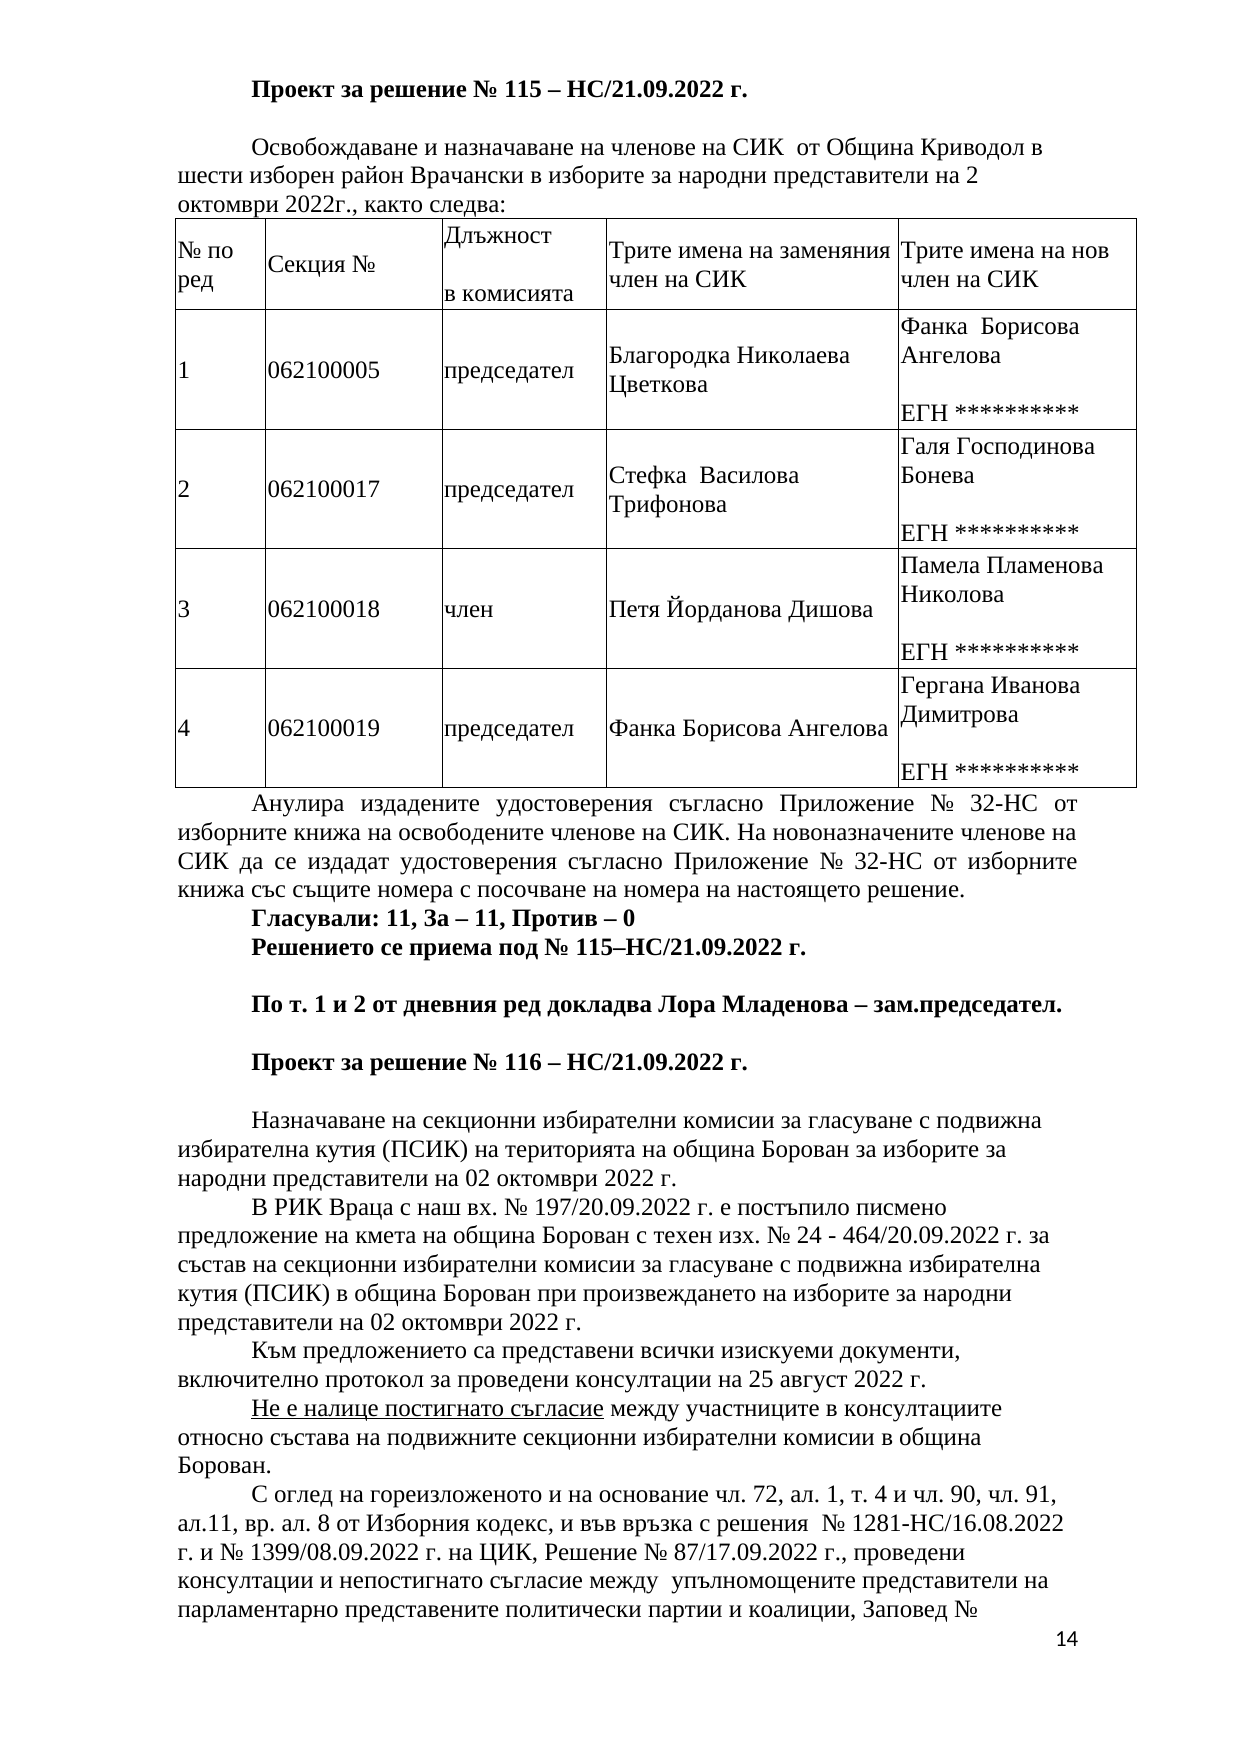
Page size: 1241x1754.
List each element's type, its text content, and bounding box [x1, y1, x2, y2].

table_cell 1 [176, 310, 265, 428]
table_header № по ред [176, 219, 265, 309]
table_cell 062100005 [266, 310, 442, 428]
table_cell 062100017 [266, 430, 442, 548]
text Проект за решение № 116 – НС/21.09.2022 г. [177, 1047, 1078, 1076]
table_cell Памела Пламенова Николова ЕГН ********** [899, 549, 1136, 668]
table_cell Благородка Николаева Цветкова [607, 310, 898, 428]
table_cell председател [443, 430, 606, 548]
text Назначаване на секционни избирателни комисии за гласуване с подвижна избирателна кутия (ПСИК) на територията на община Борован за изборите за народни представители на 02 октомври 2022 г. [177, 1105, 1078, 1192]
text Проект за решение № 115 – НС/21.09.2022 г. [177, 74, 1078, 103]
table_header Трите имена на нов член на СИК [899, 219, 1136, 309]
text Освобождаване и назначаване на членове на СИК от Община Криводол в шести изборен район Врачански в изборите за народни представители на 2 октомври 2022г., както следва: [177, 132, 1078, 218]
table_cell 062100018 [266, 549, 442, 668]
table_header Трите имена на заменяния член на СИК [607, 219, 898, 309]
table_cell 3 [176, 549, 265, 668]
table_cell Фанка Борисова Ангелова [607, 669, 898, 787]
table_header Секция № [266, 219, 442, 309]
text Гласували: 11, За – 11, Против – 0 [251, 903, 1078, 932]
text В РИК Враца с наш вх. № 197/20.09.2022 г. е постъпило писмено предложение на кмета на община Борован с техен изх. № 24 - 464/20.09.2022 г. за състав на секционни избирателни комисии за гласуване с подвижна избирателна кутия (ПСИК) в община Борован при произвеждането на изборите за народни представители на 02 октомври 2022 г. [177, 1192, 1078, 1335]
table_cell член [443, 549, 606, 668]
table_cell Галя Господинова Бонева ЕГН ********** [899, 430, 1136, 548]
table_cell Стефка Василова Трифонова [607, 430, 898, 548]
table_cell Петя Йорданова Дишова [607, 549, 898, 668]
text Към предложението са представени всички изискуеми документи, включително протокол за проведени консултации на 25 август 2022 г. [177, 1335, 1078, 1393]
text Не е налице постигнато съгласие между участниците в консултациите относно състава на подвижните секционни избирателни комисии в община Борован. [177, 1393, 1078, 1479]
table_header Длъжност в комисията [443, 219, 606, 309]
table_cell 2 [176, 430, 265, 548]
table_cell 062100019 [266, 669, 442, 787]
table_cell 4 [176, 669, 265, 787]
text По т. 1 и 2 от дневния ред докладва Лора Младенова – зам.председател. [177, 989, 1078, 1018]
table_cell Гергана Иванова Димитрова ЕГН ********** [899, 669, 1136, 787]
text Решението се приема под № 115–НС/21.09.2022 г. [177, 932, 1078, 961]
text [177, 1479, 1078, 1623]
table_cell председател [443, 669, 606, 787]
text Анулира издадените удостоверения съгласно Приложение № 32-НС от изборните книжа на освободените членове на СИК. На новоназначените членове на СИК да се издадат удостоверения съгласно Приложение № 32-НС от изборните книжа със същите номера с посочване на номера на настоящето решение. [177, 788, 1078, 903]
table_cell Фанка Борисова Ангелова ЕГН ********** [899, 310, 1136, 428]
table_cell председател [443, 310, 606, 428]
